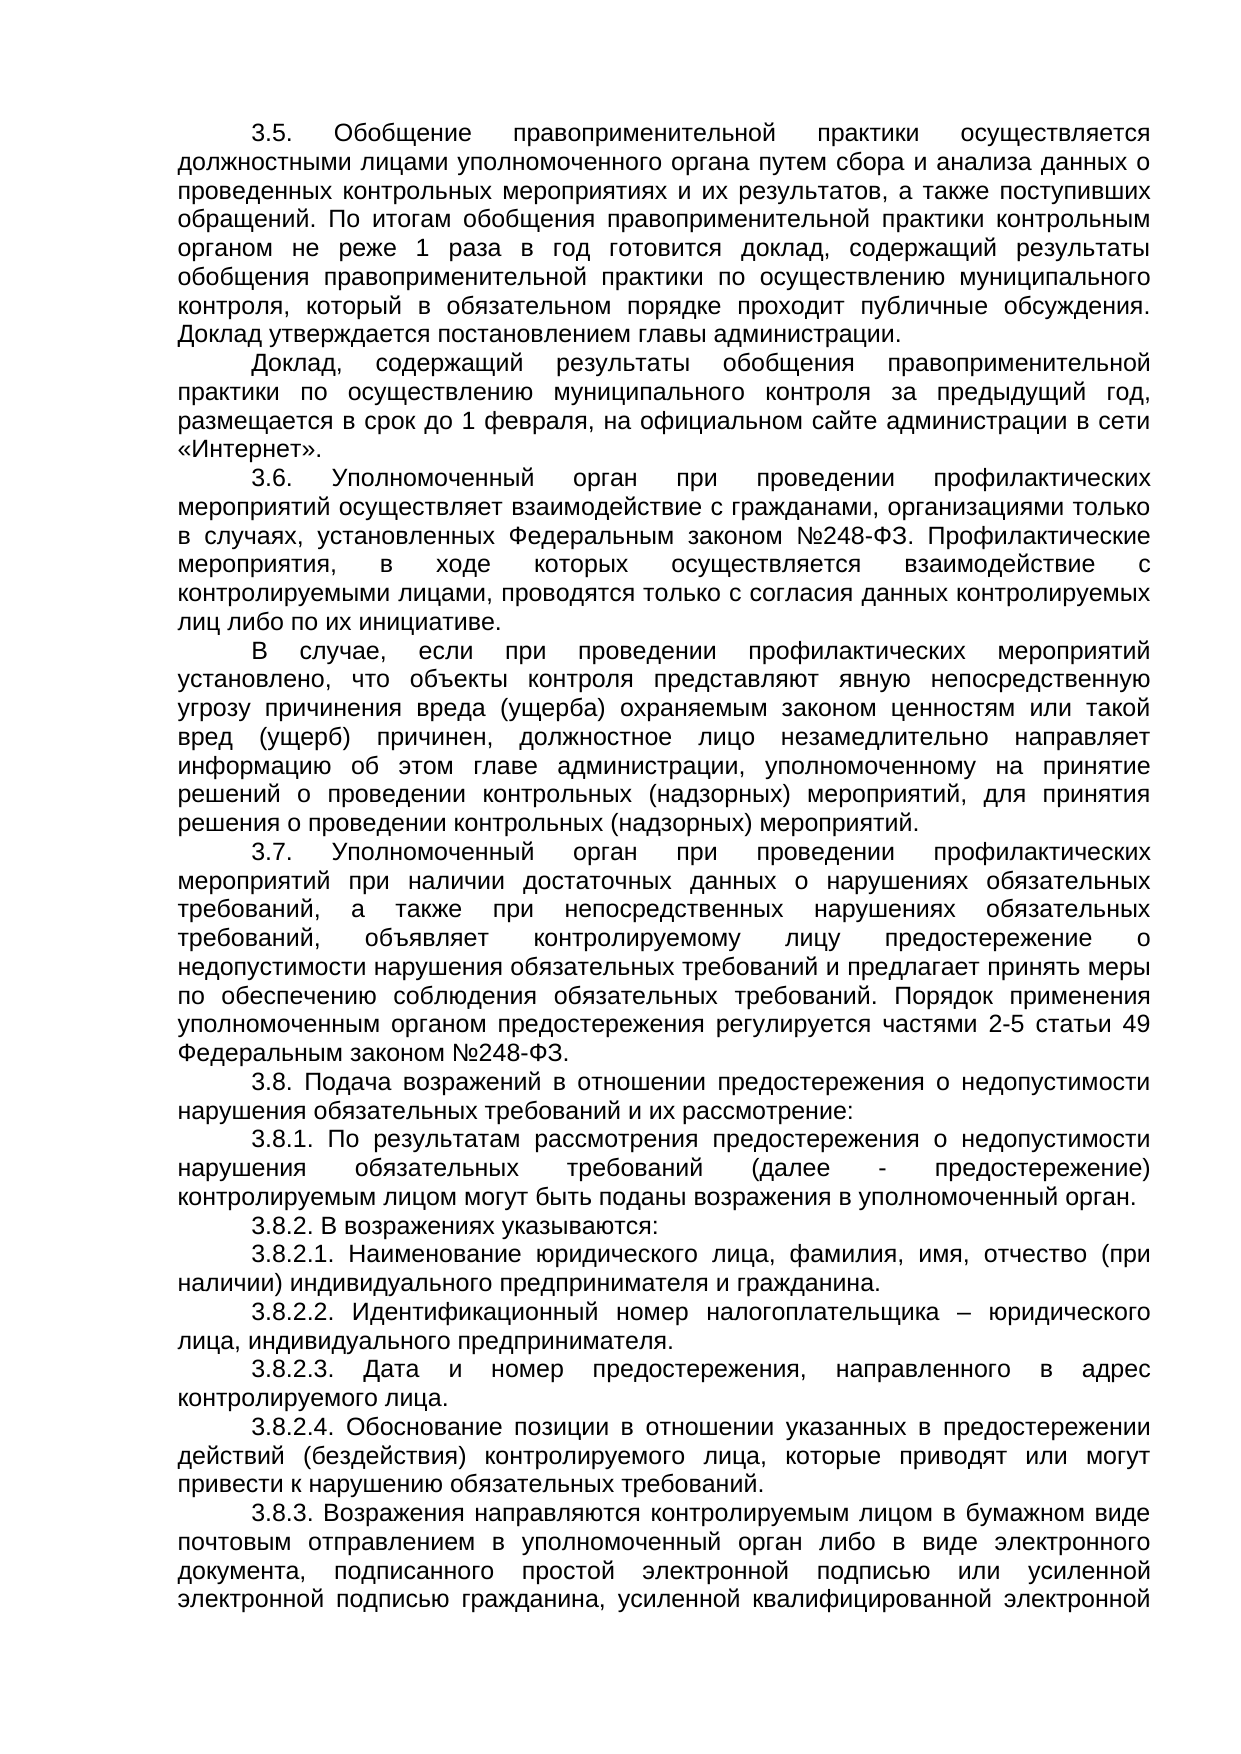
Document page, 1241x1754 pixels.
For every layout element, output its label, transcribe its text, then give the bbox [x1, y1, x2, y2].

text 3.8.2.1. Наименование юридического лица, фамилия, имя, отчество (при наличии) индивидуального предпринимателя и гражданина. [177, 1239, 1152, 1297]
text 3.8.2.3. Дата и номер предостережения, направленного в адрес контролируемого лица. [177, 1354, 1152, 1412]
text 3.7. Уполномоченный орган при проведении профилактических мероприятий при наличии достаточных данных о нарушениях обязательных требований, а также при непосредственных нарушениях обязательных требований, объявляет контролируемому лицу предостережение о недопустимости нарушения обязательных требований и предлагает принять меры по обеспечению соблюдения обязательных требований. Порядок применения уполномоченным органом предостережения регулируется частями 2-5 статьи 49 Федеральным законом №248-ФЗ. [177, 837, 1152, 1067]
text Доклад, содержащий результаты обобщения правоприменительной практики по осуществлению муниципального контроля за предыдущий год, размещается в срок до 1 февраля, на официальном сайте администрации в сети «Интернет». [177, 348, 1152, 463]
text В случае, если при проведении профилактических мероприятий установлено, что объекты контроля представляют явную непосредственную угрозу причинения вреда (ущерба) охраняемым законом ценностям или такой вред (ущерб) причинен, должностное лицо незамедлительно направляет информацию об этом главе администрации, уполномоченному на принятие решений о проведении контрольных (надзорных) мероприятий, для принятия решения о проведении контрольных (надзорных) мероприятий. [177, 636, 1152, 837]
text 3.6. Уполномоченный орган при проведении профилактических мероприятий осуществляет взаимодействие с гражданами, организациями только в случаях, установленных Федеральным законом №248-ФЗ. Профилактические мероприятия, в ходе которых осуществляется взаимодействие с контролируемыми лицами, проводятся только с согласия данных контролируемых лиц либо по их инициативе. [177, 463, 1152, 636]
text 3.8. Подача возражений в отношении предостережения о недопустимости нарушения обязательных требований и их рассмотрение: [177, 1067, 1152, 1124]
text 3.8.1. По результатам рассмотрения предостережения о недопустимости нарушения обязательных требований (далее - предостережение) контролируемым лицом могут быть поданы возражения в уполномоченный орган. [177, 1124, 1152, 1211]
text 3.8.2.2. Идентификационный номер налогоплательщика – юридического лица, индивидуального предпринимателя. [177, 1297, 1152, 1354]
text 3.5. Обобщение правоприменительной практики осуществляется должностными лицами уполномоченного органа путем сбора и анализа данных о проведенных контрольных мероприятиях и их результатов, а также поступивших обращений. По итогам обобщения правоприменительной практики контрольным органом не реже 1 раза в год готовится доклад, содержащий результаты обобщения правоприменительной практики по осуществлению муниципального контроля, который в обязательном порядке проходит публичные обсуждения. Доклад утверждается постановлением главы администрации. [177, 118, 1152, 348]
text 3.8.2.4. Обоснование позиции в отношении указанных в предостережении действий (бездействия) контролируемого лица, которые приводят или могут привести к нарушению обязательных требований. [177, 1412, 1152, 1498]
text 3.8.2. В возражениях указываются: [177, 1211, 1152, 1239]
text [177, 1498, 1152, 1613]
